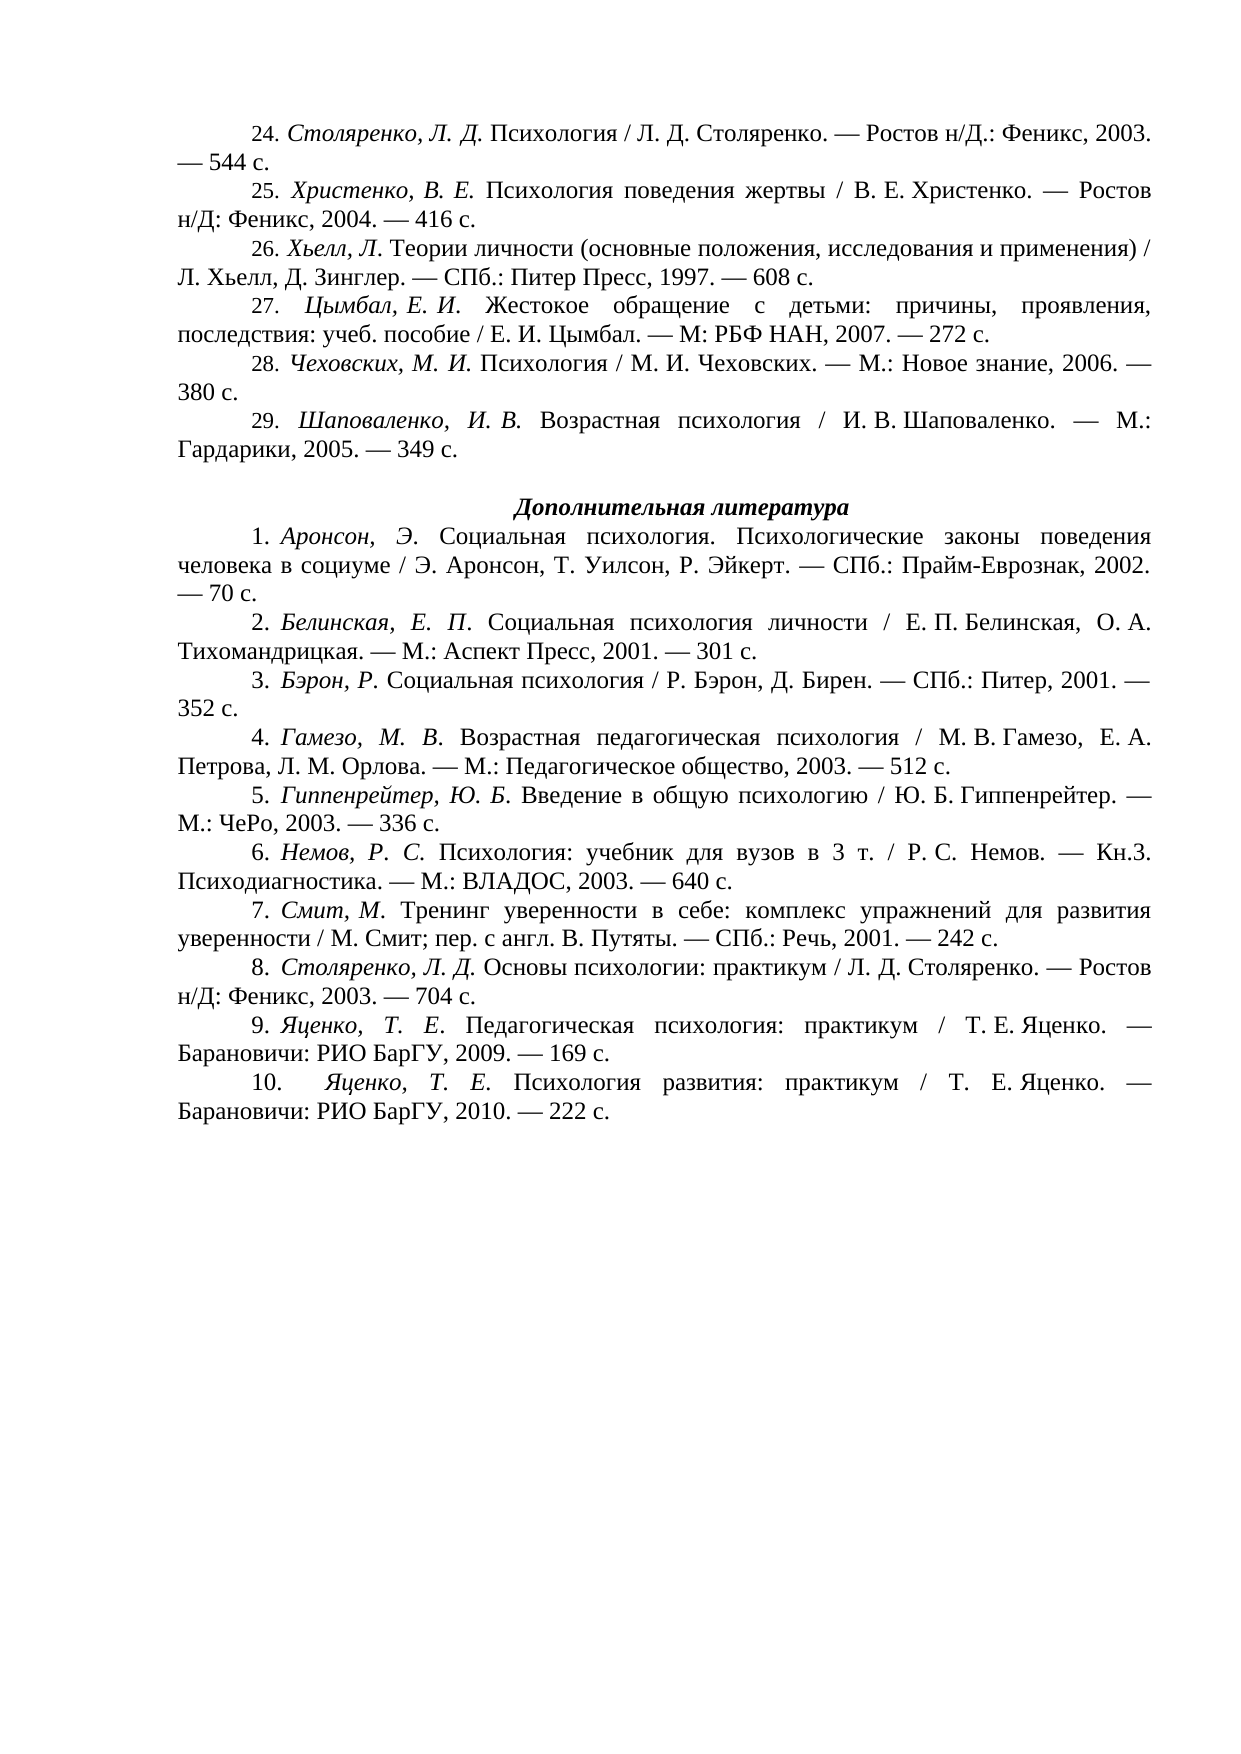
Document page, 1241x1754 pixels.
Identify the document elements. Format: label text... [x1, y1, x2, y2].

list Гамезо, М. В. Возрастная педагогическая психология / М. В. Гамезо, Е. А. Петрова, Л. М. Орлова. ― М.: Педагогическое общество, 2003. ― 512 с. [177, 722, 1152, 780]
list Столяренко, Л. Д. Основы психологии: практикум / Л. Д. Столяренко. ― Ростов н/Д: Феникс, 2003. ― 704 с. [177, 952, 1152, 1010]
list Бэрон, Р. Социальная психология / Р. Бэрон, Д. Бирен. ― СПб.: Питер, 2001. ― 352 с. [177, 665, 1152, 722]
list Хьелл, Л. Теории личности (основные положения, исследования и применения) / Л. Хьелл, Д. Зинглер. ― СПб.: Питер Пресс, 1997. ― 608 с. [177, 233, 1152, 291]
text Дополнительная литература [215, 492, 1152, 521]
list Немов, Р. С. Психология: учебник для вузов в 3 т. / Р. С. Немов. ― Кн.3. Психодиагностика. ― М.: ВЛАДОС, 2003. ― 640 с. [177, 837, 1152, 895]
list Гиппенрейтер, Ю. Б. Введение в общую психологию / Ю. Б. Гиппенрейтер. ― М.: ЧеРо, 2003. ― 336 с. [177, 780, 1152, 837]
list Столяренко, Л. Д. Психология / Л. Д. Столяренко. ― Ростов н/Д.: Феникс, 2003. ― 544 с. [177, 118, 1152, 176]
list Христенко, В. Е. Психология поведения жертвы / В. Е. Христенко. — Ростов н/Д: Феникс, 2004. — 416 с. [177, 176, 1152, 233]
list Смит, М. Тренинг уверенности в себе: комплекс упражнений для развития уверенности / М. Смит; пер. с англ. В. Путяты. ― СПб.: Речь, 2001. ― 242 с. [177, 895, 1152, 952]
list Яценко, Т. Е. Психология развития: практикум / Т. Е. Яценко. ― Барановичи: РИО БарГУ, 2010. ― 222 с. [177, 1067, 1152, 1125]
list Белинская, Е. П. Социальная психология личности / Е. П. Белинская, О. А. Тихомандрицкая. — М.: Аспект Пресс, 2001. ― 301 с. [177, 607, 1152, 665]
list Цымбал, Е. И. Жестокое обращение с детьми: причины, проявления, последствия: учеб. пособие / Е. И. Цымбал. ― М: РБФ НАН, 2007. ― 272 с. [177, 291, 1152, 348]
list Аронсон, Э. Социальная психология. Психологические законы поведения человека в социуме / Э. Аронсон, Т. Уилсон, Р. Эйкерт. ― СПб.: Прайм-Еврознак, 2002. ― 70 с. [177, 521, 1152, 607]
list Яценко, Т. Е. Педагогическая психология: практикум / Т. Е. Яценко. ― Барановичи: РИО БарГУ, 2009. ― 169 с. [177, 1010, 1152, 1067]
list Чеховских, М. И. Психология / М. И. Чеховских. ― М.: Новое знание, 2006. ― 380 с. [177, 348, 1152, 406]
list Шаповаленко, И. В. Возрастная психология / И. В. Шаповаленко. ― М.: Гардарики, 2005. ― 349 с. [177, 406, 1152, 463]
